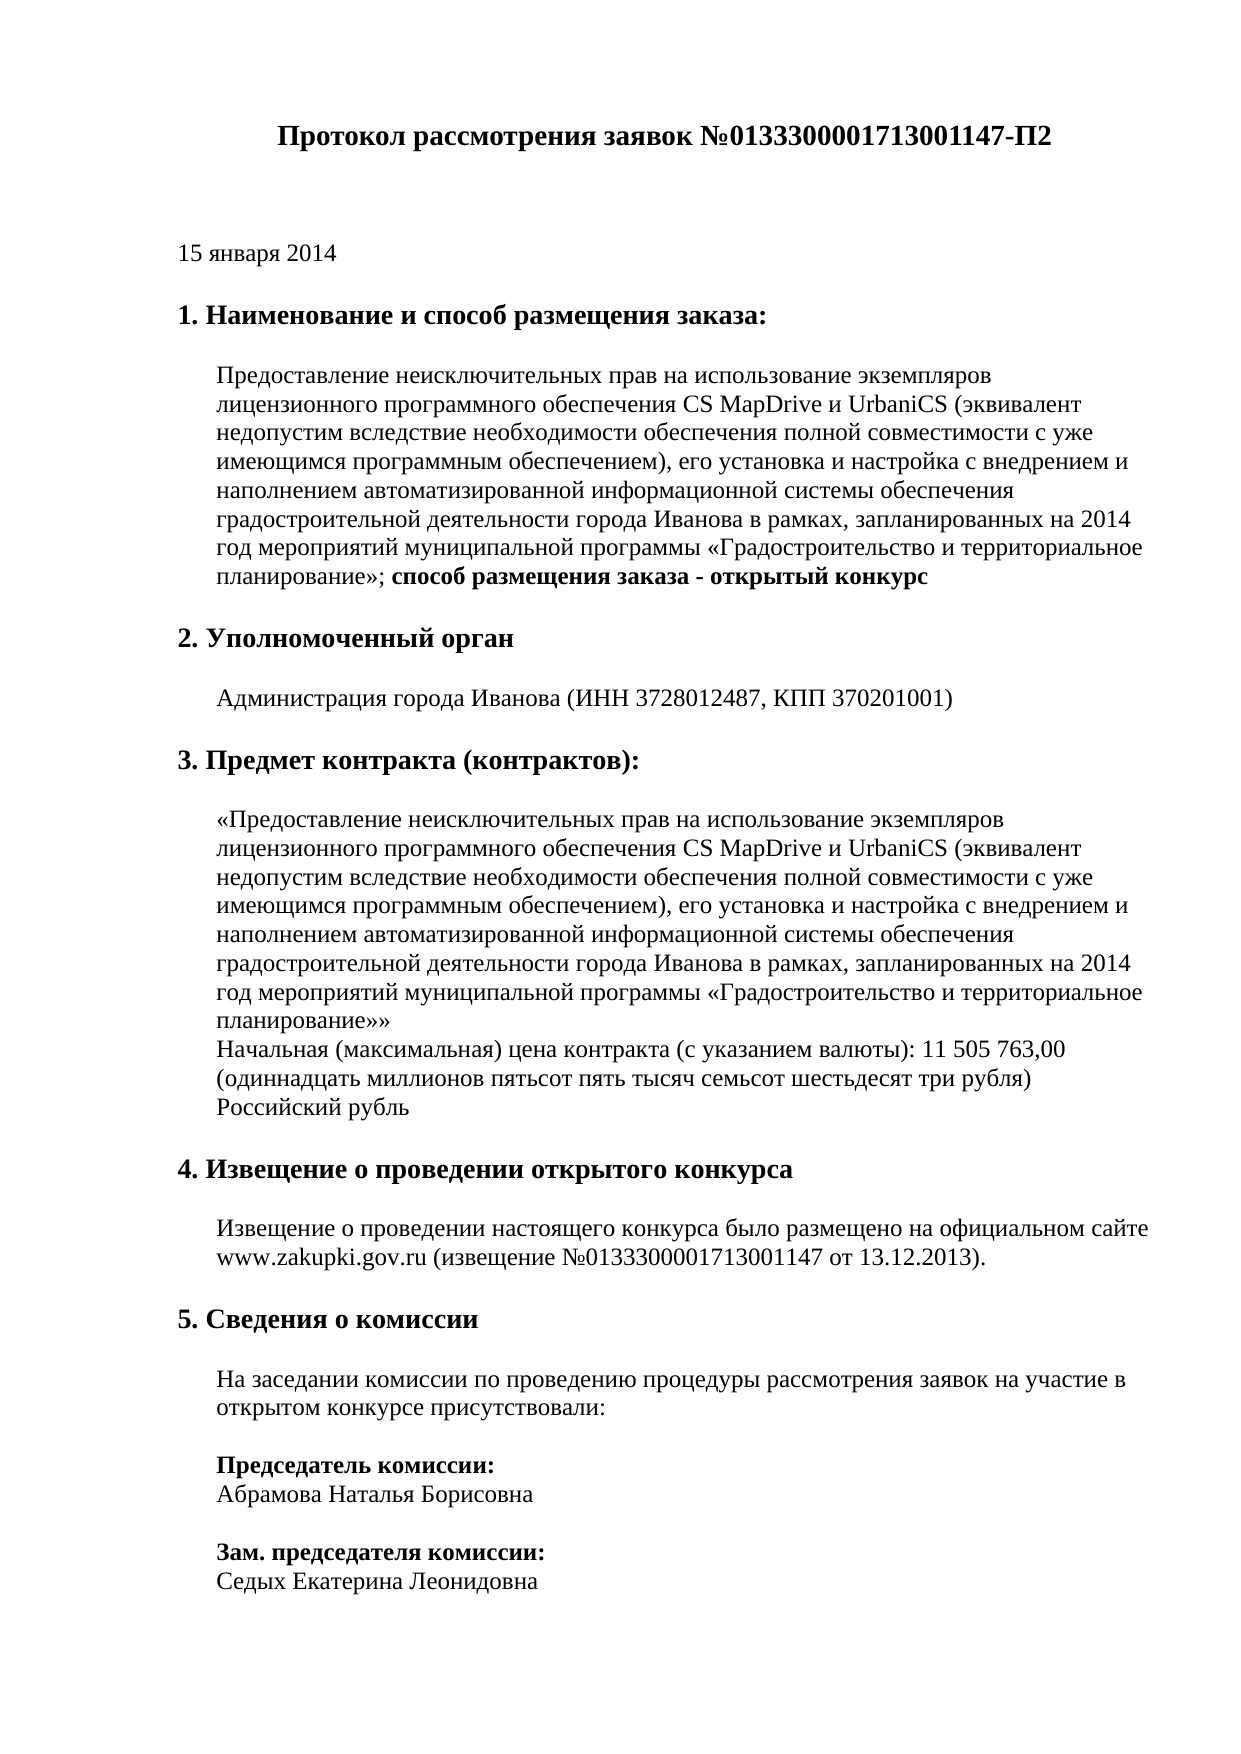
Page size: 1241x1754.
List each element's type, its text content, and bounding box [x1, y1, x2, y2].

text 3. Предмет контракта (контрактов): [177, 743, 1152, 775]
text 1. Наименование и способ размещения заказа: [177, 298, 1152, 331]
text Зам. председателя комиссии: Седых Екатерина Леонидовна [216, 1537, 1152, 1594]
text «Предоставление неисключительных прав на использование экземпляров лицензионного программного обеспечения CS MapDrive и UrbaniCS (эквивалент недопустим вследствие необходимости обеспечения полной совместимости с уже имеющимся программным обеспечением), его установка и настройка с внедрением и наполнением автоматизированной информационной системы обеспечения градостроительной деятельности города Иванова в рамках, запланированных на 2014 год мероприятий муниципальной программы «Градостроительство и территориальное планирование»» Начальная (максимальная) цена контракта (с указанием валюты): 11 505 763,00 (одиннадцать миллионов пятьсот пять тысяч семьсот шестьдесят три рубля) Российский рубль [216, 804, 1152, 1121]
text 5. Сведения о комиссии [177, 1302, 1152, 1334]
text Администрация города Иванова (ИНН 3728012487, КПП 370201001) [216, 683, 1152, 711]
text 2. Уполномоченный орган [177, 621, 1152, 653]
text Протокол рассмотрения заявок №0133300001713001147-П2 [177, 118, 1152, 152]
text На заседании комиссии по проведению процедуры рассмотрения заявок на участие в открытом конкурсе присутствовали: [216, 1364, 1152, 1421]
text Предоставление неисключительных прав на использование экземпляров лицензионного программного обеспечения CS MapDrive и UrbaniCS (эквивалент недопустим вследствие необходимости обеспечения полной совместимости с уже имеющимся программным обеспечением), его установка и настройка с внедрением и наполнением автоматизированной информационной системы обеспечения градостроительной деятельности города Иванова в рамках, запланированных на 2014 год мероприятий муниципальной программы «Градостроительство и территориальное планирование»; способ размещения заказа - открытый конкурс [216, 360, 1152, 590]
text 4. Извещение о проведении открытого конкурса [177, 1152, 1152, 1184]
text 15 января 2014 [177, 181, 1152, 267]
text Председатель комиссии: Абрамова Наталья Борисовна [216, 1450, 1152, 1508]
text Извещение о проведении настоящего конкурса было размещено на официальном сайте www.zakupki.gov.ru (извещение №0133300001713001147 от 13.12.2013). [216, 1213, 1152, 1271]
